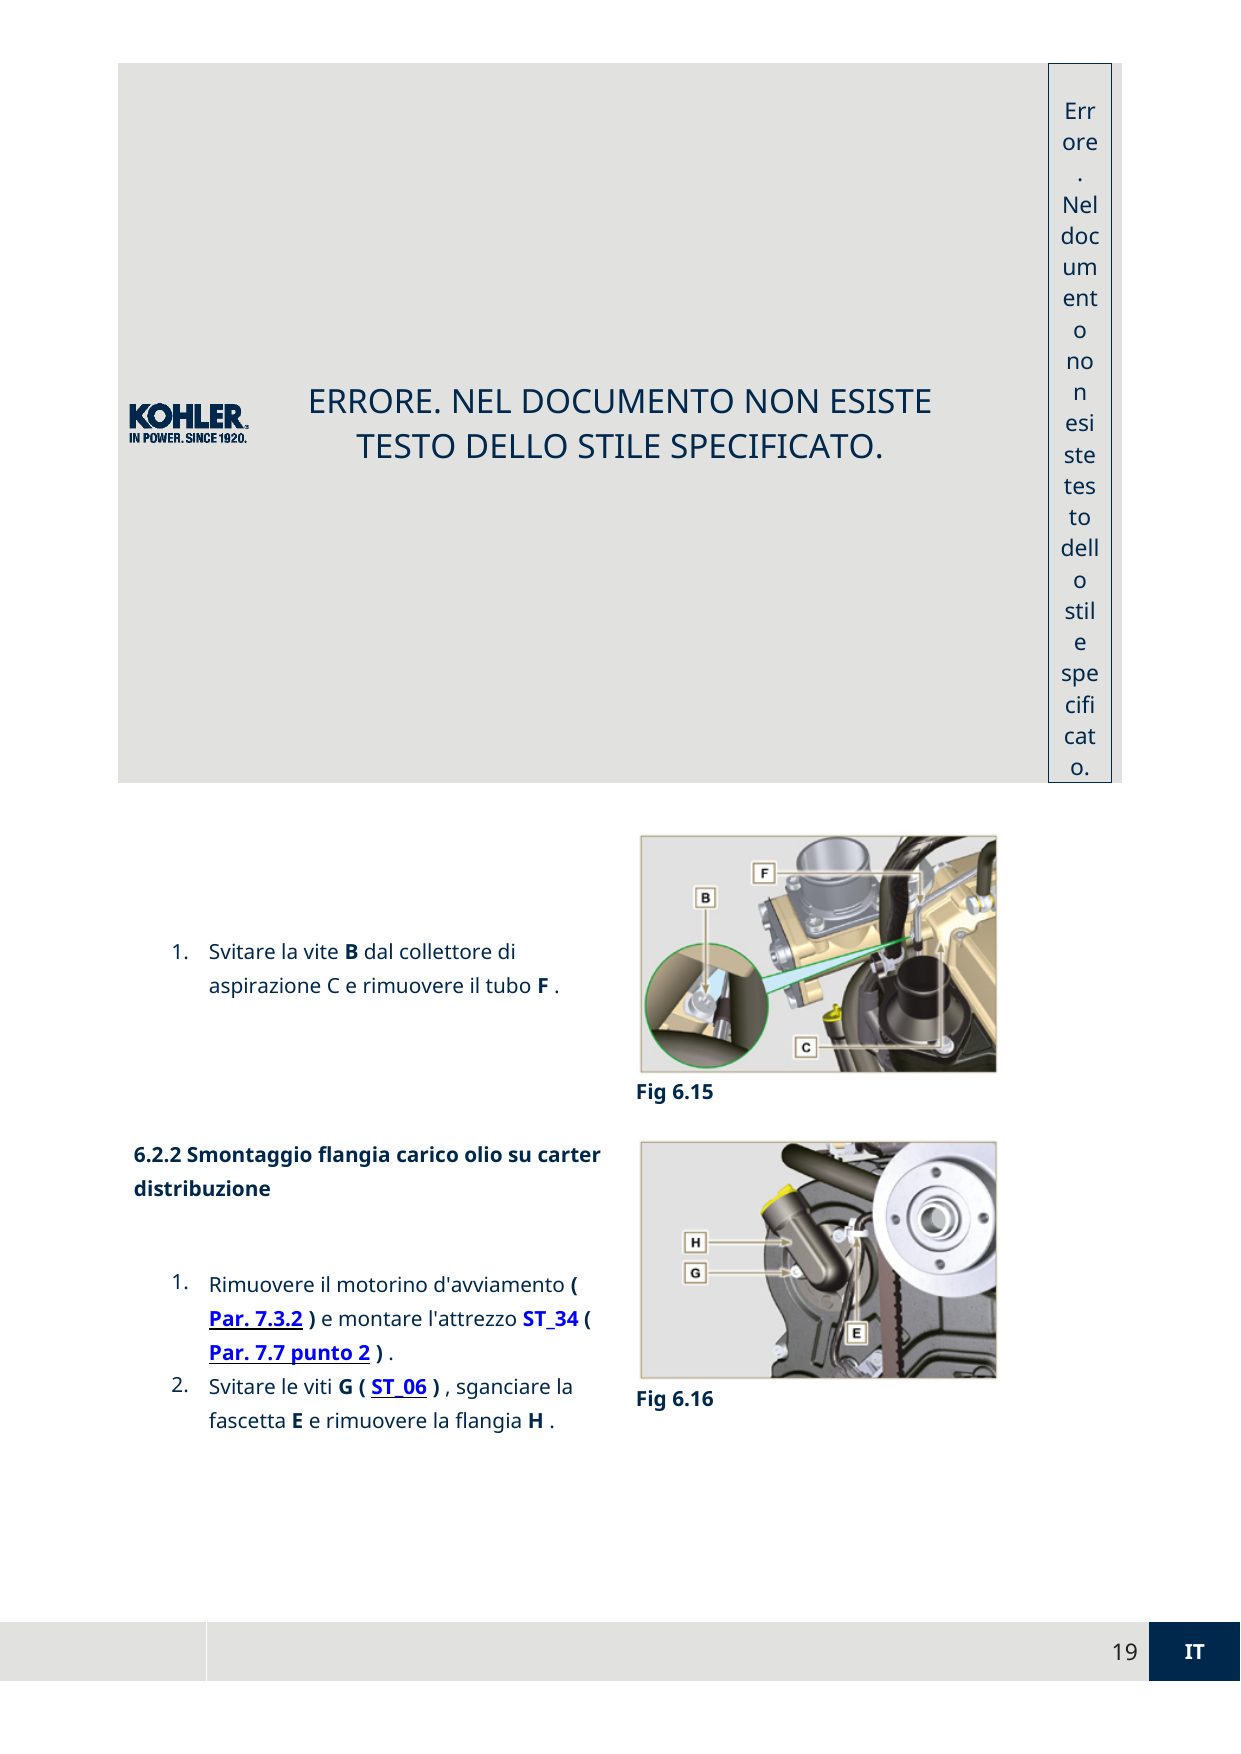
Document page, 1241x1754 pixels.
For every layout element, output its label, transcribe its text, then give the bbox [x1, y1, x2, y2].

table_cell Fig 6.16 [620, 1121, 1122, 1453]
table_cell Svitare la vite B dal collettore di aspirazione C e rimuovere il tubo F . [118, 815, 620, 1121]
table_cell Fig 6.15 [620, 815, 1122, 1121]
picture [635, 830, 1002, 1078]
table_cell 6.2.2 Smontaggio flangia carico olio su carter distribuzione Rimuovere il motorino d'avviamento ( Par. 7.3.2 ) e montare l'attrezzo ST_34 ( Par. 7.7 punto 2 ) . Svitare le viti G ( ST_06 ) , sganciare la fascetta E e rimuovere la flangia H . [118, 1121, 620, 1453]
picture [635, 1136, 1002, 1384]
picture [129, 403, 249, 443]
